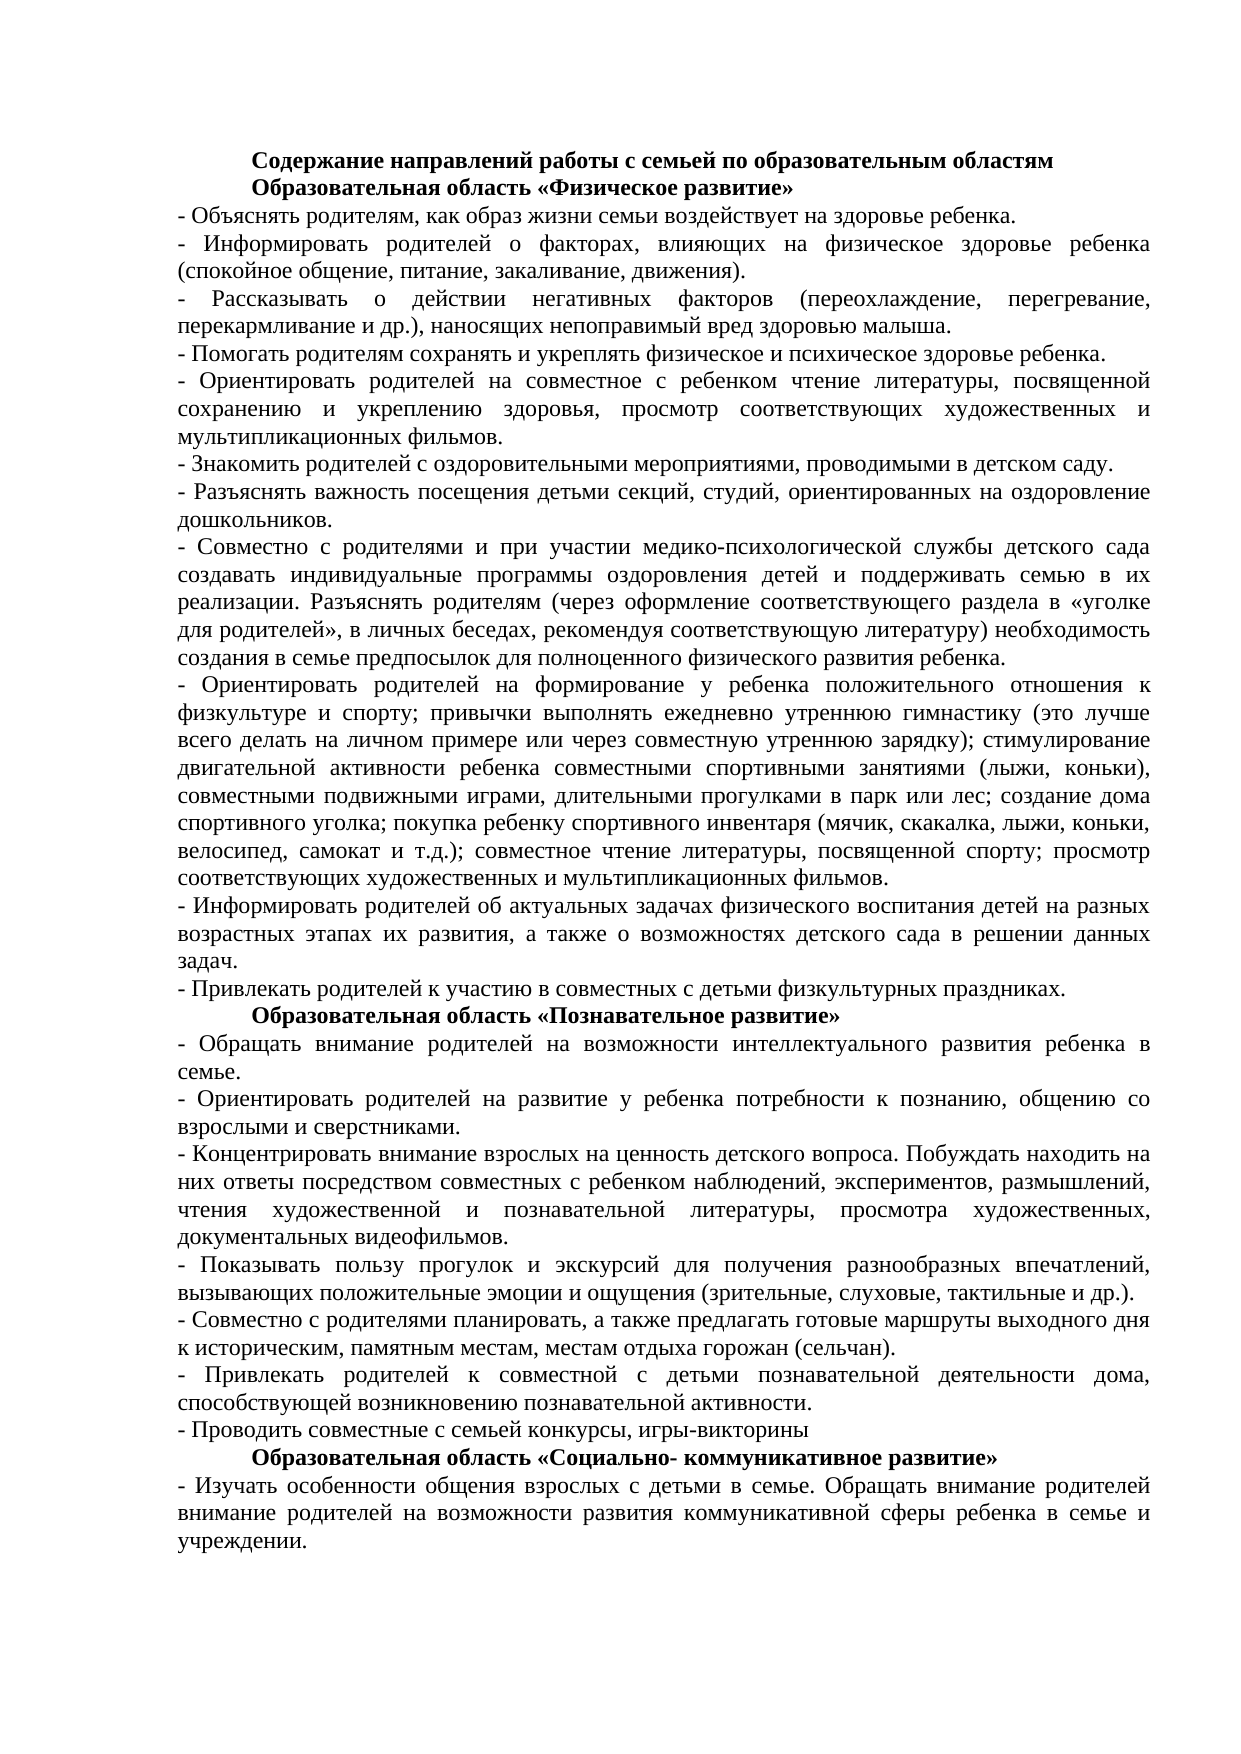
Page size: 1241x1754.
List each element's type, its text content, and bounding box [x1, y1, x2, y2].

text - Привлекать родителей к участию в совместных с детьми физкультурных праздниках. [177, 974, 1152, 1001]
text Образовательная область «Познавательное развитие» [177, 1001, 1152, 1029]
text Образовательная область «Физическое развитие» [177, 173, 1152, 201]
text - Помогать родителям сохранять и укреплять физическое и психическое здоровье ребенка. [177, 339, 1152, 367]
text - Обращать внимание родителей на возможности интеллектуального развития ребенка в семье. [177, 1029, 1152, 1084]
text - Объяснять родителям, как образ жизни семьи воздействует на здоровье ребенка. [177, 201, 1152, 228]
text - Ориентировать родителей на развитие у ребенка потребности к познанию, общению со взрослыми и сверстниками. [177, 1084, 1152, 1139]
text - Ориентировать родителей на формирование у ребенка положительного отношения к физкультуре и спорту; привычки выполнять ежедневно утреннюю гимнастику (это лучше всего делать на личном примере или через совместную утреннюю зарядку); стимулирование двигательной активности ребенка совместными спортивными занятиями (лыжи, коньки), совместными подвижными играми, длительными прогулками в парк или лес; создание дома спортивного уголка; покупка ребенку спортивного инвентаря (мячик, скакалка, лыжи, коньки, велосипед, самокат и т.д.); совместное чтение литературы, посвященной спорту; просмотр соответствующих художественных и мультипликационных фильмов. [177, 670, 1152, 891]
text Содержание направлений работы с семьей по образовательным областям [177, 146, 1152, 173]
text - Информировать родителей об актуальных задачах физического воспитания детей на разных возрастных этапах их развития, а также о возможностях детского сада в решении данных задач. [177, 891, 1152, 974]
text Образовательная область «Социально- коммуникативное развитие» [177, 1443, 1152, 1471]
text - Совместно с родителями планировать, а также предлагать готовые маршруты выходного дня к историческим, памятным местам, местам отдыха горожан (сельчан). [177, 1305, 1152, 1360]
text - Ориентировать родителей на совместное с ребенком чтение литературы, посвященной сохранению и укреплению здоровья, просмотр соответствующих художественных и мультипликационных фильмов. [177, 367, 1152, 449]
text - Рассказывать о действии негативных факторов (переохлаждение, перегревание, перекармливание и др.), наносящих непоправимый вред здоровью малыша. [177, 284, 1152, 339]
text - Концентрировать внимание взрослых на ценность детского вопроса. Побуждать находить на них ответы посредством совместных с ребенком наблюдений, экспериментов, размышлений, чтения художественной и познавательной литературы, просмотра художественных, документальных видеофильмов. [177, 1139, 1152, 1250]
text - Информировать родителей о факторах, влияющих на физическое здоровье ребенка (спокойное общение, питание, закаливание, движения). [177, 228, 1152, 284]
text - Разъяснять важность посещения детьми секций, студий, ориентированных на оздоровление дошкольников. [177, 477, 1152, 532]
text - Изучать особенности общения взрослых с детьми в семье. Обращать внимание родителей внимание родителей на возможности развития коммуникативной сферы ребенка в семье и учреждении. [177, 1471, 1152, 1553]
text - Знакомить родителей с оздоровительными мероприятиями, проводимыми в детском саду. [177, 449, 1152, 477]
text - Проводить совместные с семьей конкурсы, игры-викторины [177, 1416, 1152, 1443]
text - Показывать пользу прогулок и экскурсий для получения разнообразных впечатлений, вызывающих положительные эмоции и ощущения (зрительные, слуховые, тактильные и др.). [177, 1250, 1152, 1305]
text - Совместно с родителями и при участии медико-психологической службы детского сада создавать индивидуальные программы оздоровления детей и поддерживать семью в их реализации. Разъяснять родителям (через оформление соответствующего раздела в «уголке для родителей», в личных беседах, рекомендуя соответствующую литературу) необходимость создания в семье предпосылок для полноценного физического развития ребенка. [177, 532, 1152, 670]
text - Привлекать родителей к совместной с детьми познавательной деятельности дома, способствующей возникновению познавательной активности. [177, 1360, 1152, 1416]
